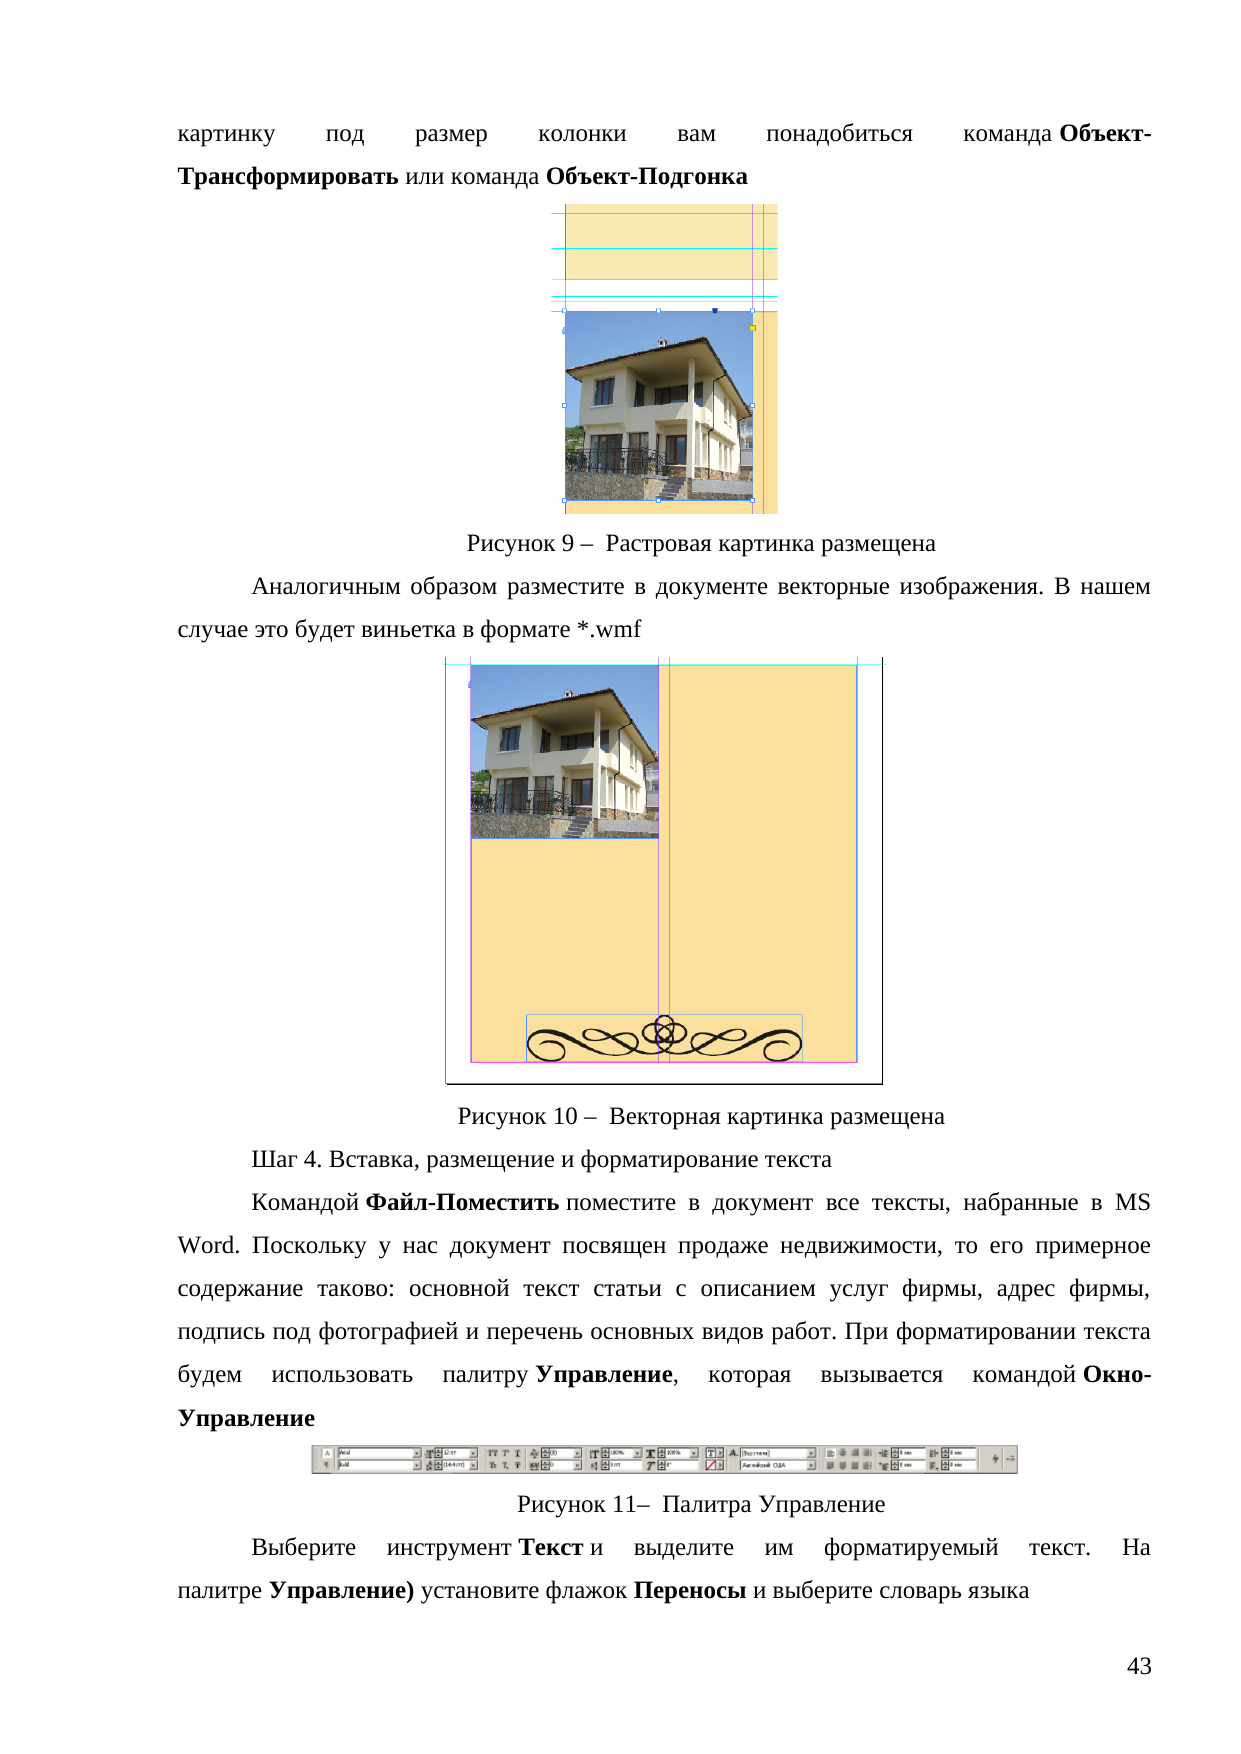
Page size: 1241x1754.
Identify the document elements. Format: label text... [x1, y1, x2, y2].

text Выберите инструмент Текст и выделите им форматируемый текст. На палитре Управление) установите флажок Переносы и выберите словарь языка [177, 1532, 1152, 1604]
text Рисунок 11– Палитра Управление [177, 1489, 1152, 1518]
picture [551, 204, 778, 514]
text Шаг 4. Вставка, размещение и форматирование текста [177, 1144, 1152, 1173]
text Рисунок 10 – Векторная картинка размещена [177, 1101, 1152, 1129]
picture [310, 1445, 1018, 1474]
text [177, 118, 1152, 190]
text Рисунок 9 – Растровая картинка размещена [177, 528, 1152, 557]
picture [442, 657, 886, 1087]
text Командой Файл-Поместить поместите в документ все тексты, набранные в MS Word. Поскольку у нас документ посвящен продаже недвижимости, то его примерное содержание таково: основной текст статьи с описанием услуг фирмы, адрес фирмы, подпись под фотографией и перечень основных видов работ. При форматировании текста будем использовать палитру Управление, которая вызывается командой Окно-Управление [177, 1187, 1152, 1431]
text Аналогичным образом разместите в документе векторные изображения. В нашем случае это будет виньетка в формате *.wmf [177, 571, 1152, 643]
